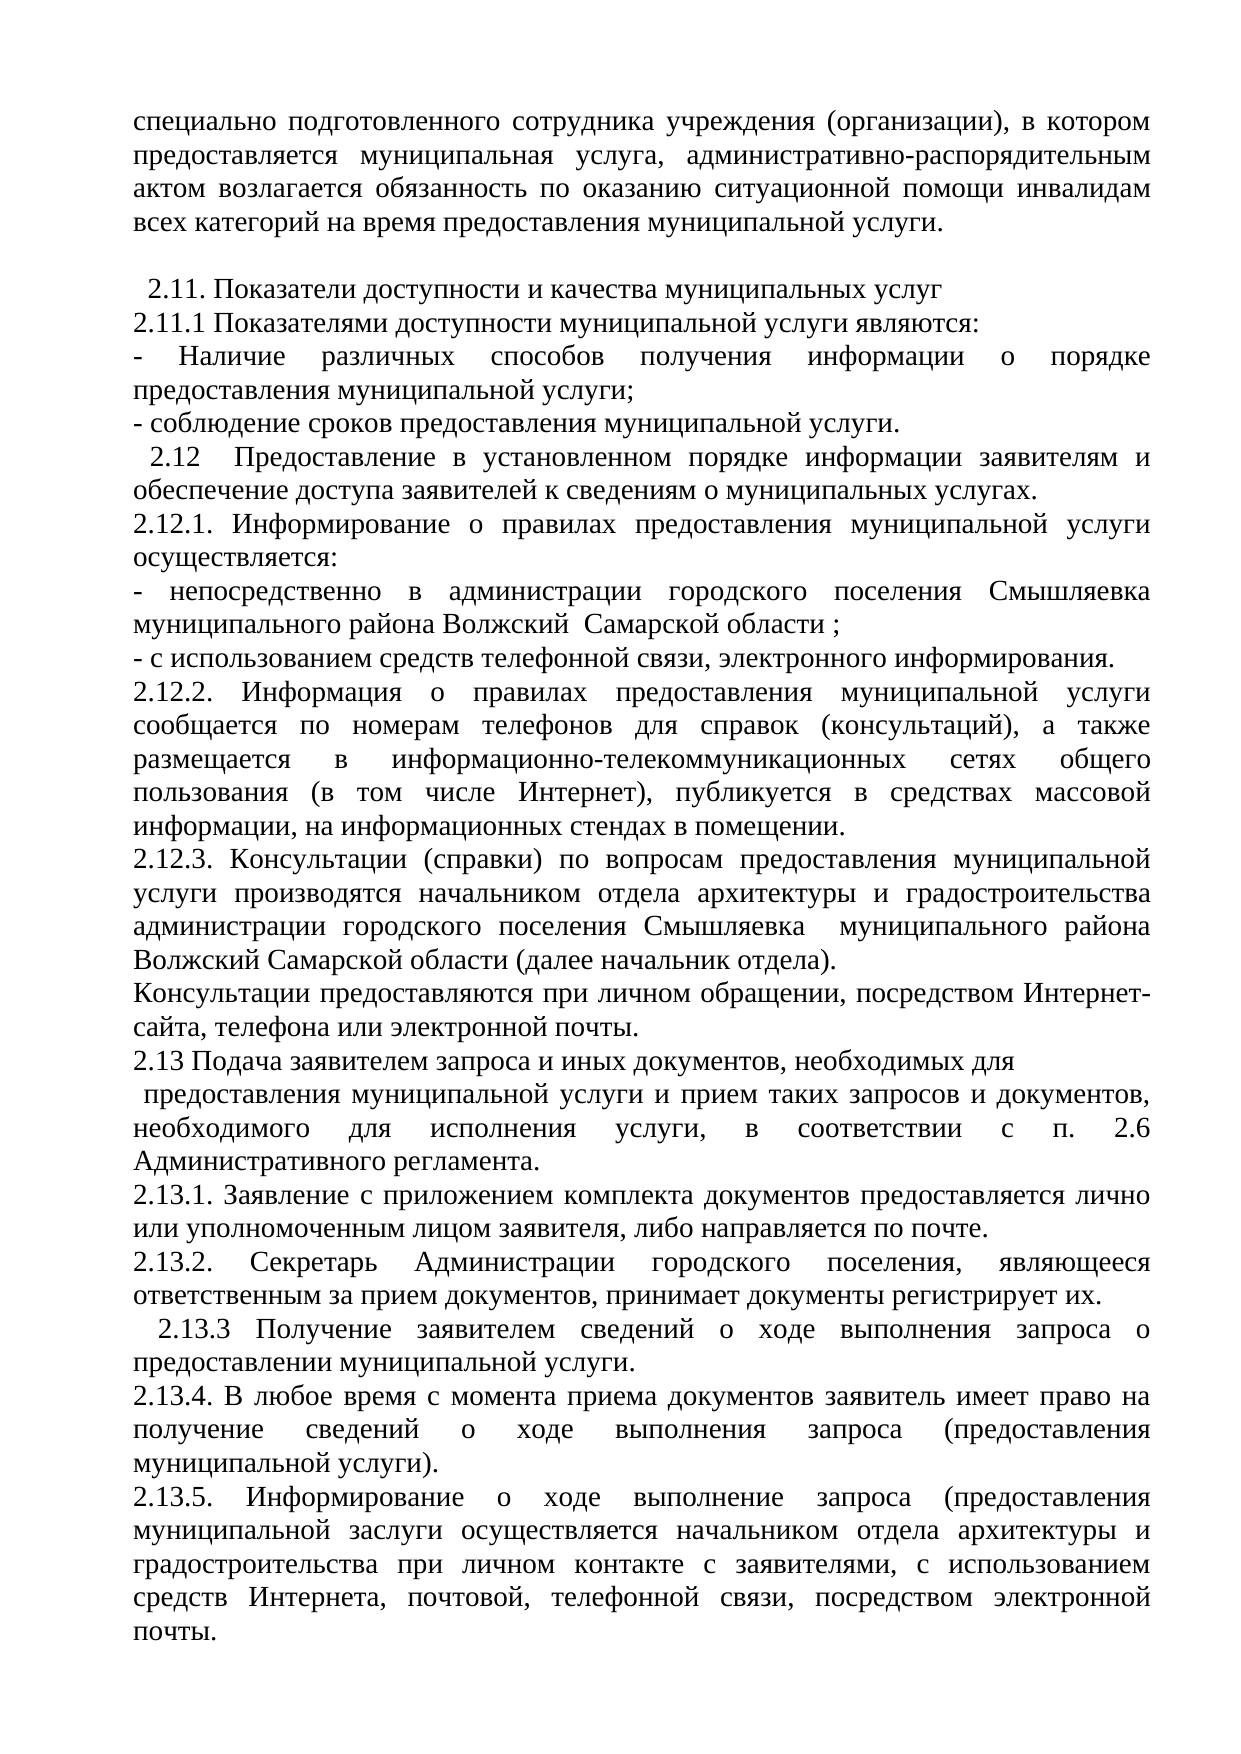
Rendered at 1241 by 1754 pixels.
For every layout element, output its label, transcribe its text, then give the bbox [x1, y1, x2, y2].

text предоставления муниципальной услуги и прием таких запросов и документов, необходимого для исполнения услуги, в соответствии с п. 2.6 Административного регламента. [133, 1076, 1152, 1177]
text 2.12.1. Информирование о правилах предоставления муниципальной услуги осуществляется: [133, 506, 1152, 573]
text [133, 103, 1152, 238]
text 2.11. Показатели доступности и качества муниципальных услуг [133, 271, 1152, 305]
text 2.12.2. Информация о правилах предоставления муниципальной услуги сообщается по номерам телефонов для справок (консультаций), а также размещается в информационно-телекоммуникационных сетях общего пользования (в том числе Интернет), публикуется в средствах массовой информации, на информационных стендах в помещении. [133, 674, 1152, 841]
text - Наличие различных способов получения информации о порядке предоставления муниципальной услуги; [133, 338, 1152, 405]
text 2.13.3 Получение заявителем сведений о ходе выполнения запроса о предоставлении муниципальной услуги. [133, 1311, 1152, 1378]
text - соблюдение сроков предоставления муниципальной услуги. [133, 405, 1152, 439]
text 2.13 Подача заявителем запроса и иных документов, необходимых для [133, 1043, 1152, 1076]
text 2.12 Предоставление в установленном порядке информации заявителям и обеспечение доступа заявителей к сведениям о муниципальных услугах. [133, 439, 1152, 506]
text - с использованием средств телефонной связи, электронного информирования. [133, 640, 1152, 674]
text 2.13.4. В любое время с момента приема документов заявитель имеет право на получение сведений о ходе выполнения запроса (предоставления муниципальной услуги). [133, 1378, 1152, 1479]
text 2.12.3. Консультации (справки) по вопросам предоставления муниципальной услуги производятся начальником отдела архитектуры и градостроительства администрации городского поселения Смышляевка муниципального района Волжский Самарской области (далее начальник отдела). [133, 841, 1152, 976]
text 2.13.2. Секретарь Администрации городского поселения, являющееся ответственным за прием документов, принимает документы регистрирует их. [133, 1244, 1152, 1311]
text 2.13.1. Заявление с приложением комплекта документов предоставляется лично или уполномоченным лицом заявителя, либо направляется по почте. [133, 1177, 1152, 1244]
text Консультации предоставляются при личном обращении, посредством Интернет-сайта, телефона или электронной почты. [133, 976, 1152, 1043]
text 2.11.1 Показателями доступности муниципальной услуги являются: [133, 305, 1152, 338]
text - непосредственно в администрации городского поселения Смышляевка муниципального района Волжский Самарской области ; [133, 573, 1152, 640]
text 2.13.5. Информирование о ходе выполнение запроса (предоставления муниципальной заслуги осуществляется начальником отдела архитектуры и градостроительства при личном контакте с заявителями, с использованием средств Интернета, почтовой, телефонной связи, посредством электронной почты. [133, 1479, 1152, 1646]
